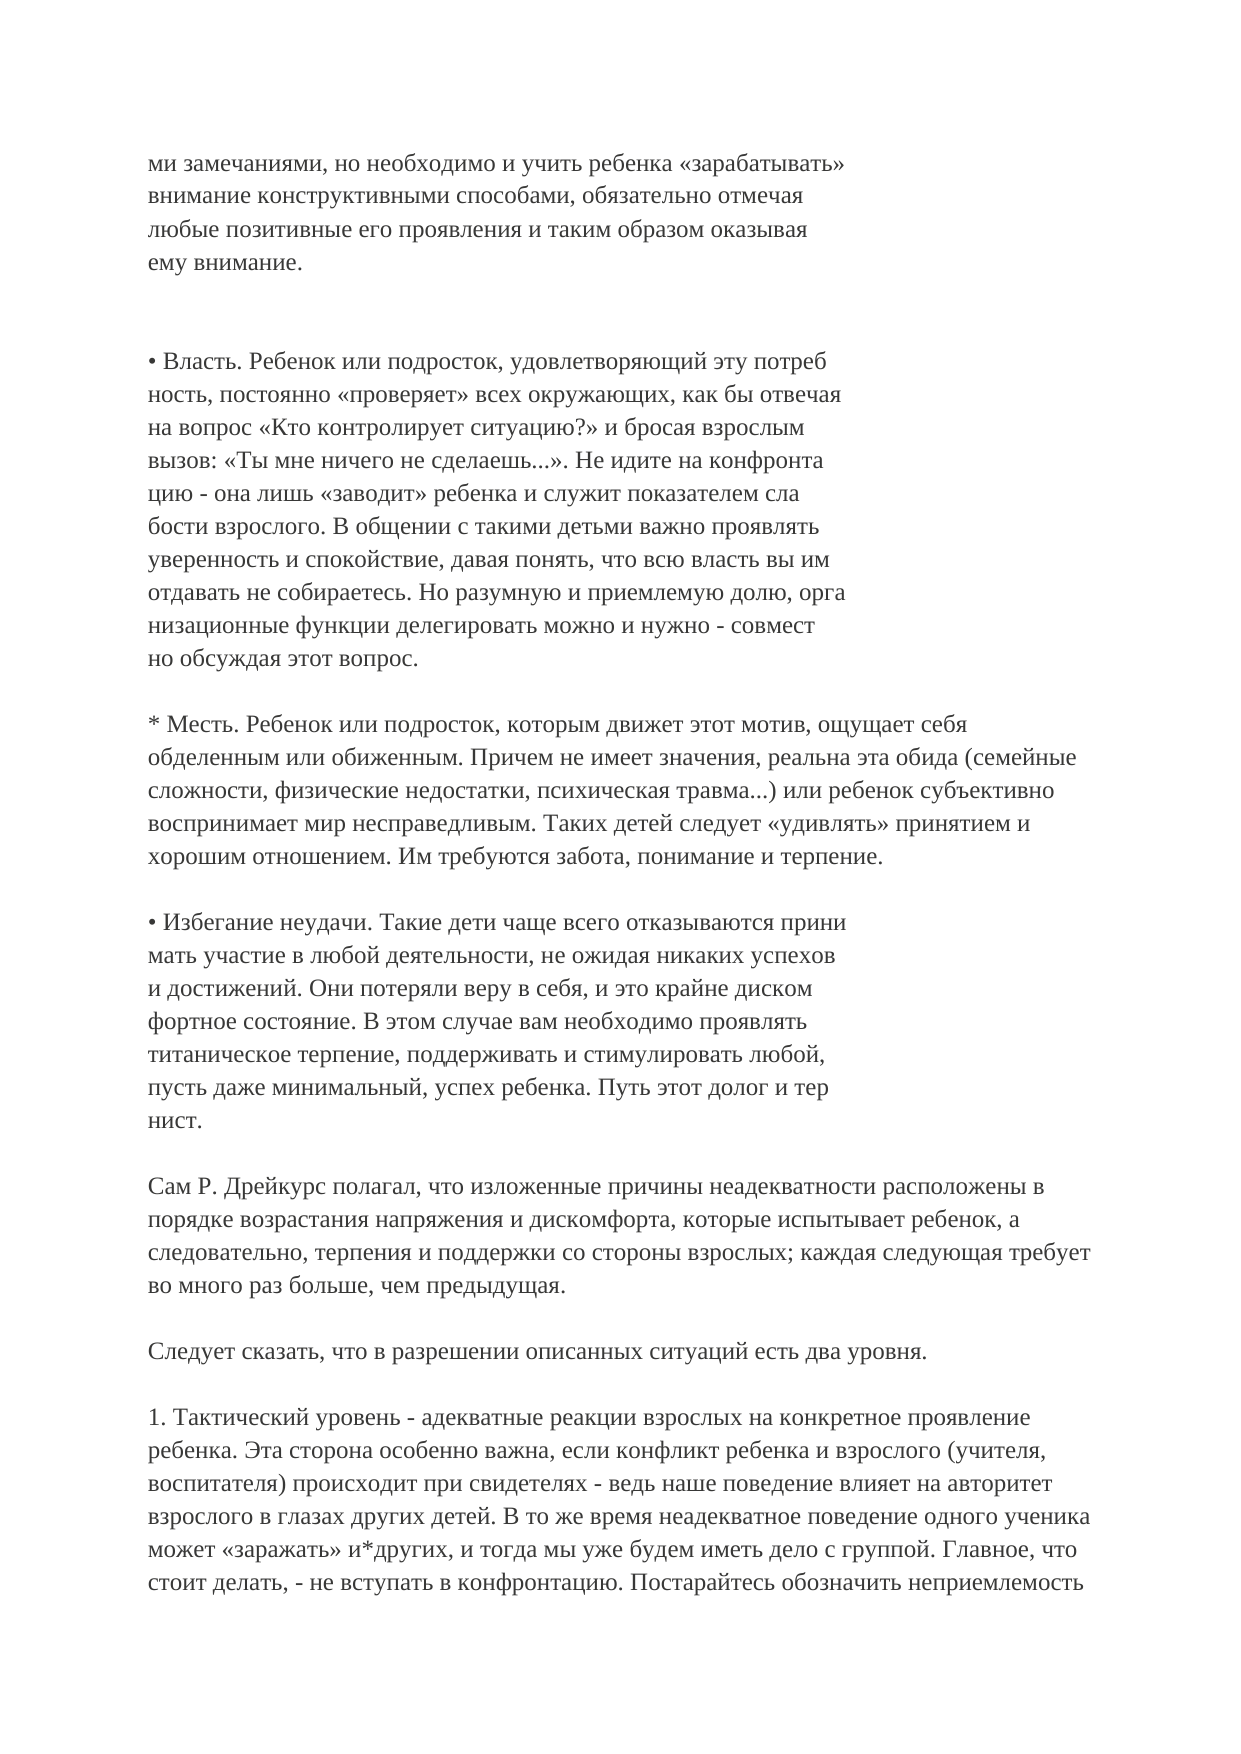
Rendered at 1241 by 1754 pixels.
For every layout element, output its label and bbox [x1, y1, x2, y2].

text [148, 148, 1093, 1596]
